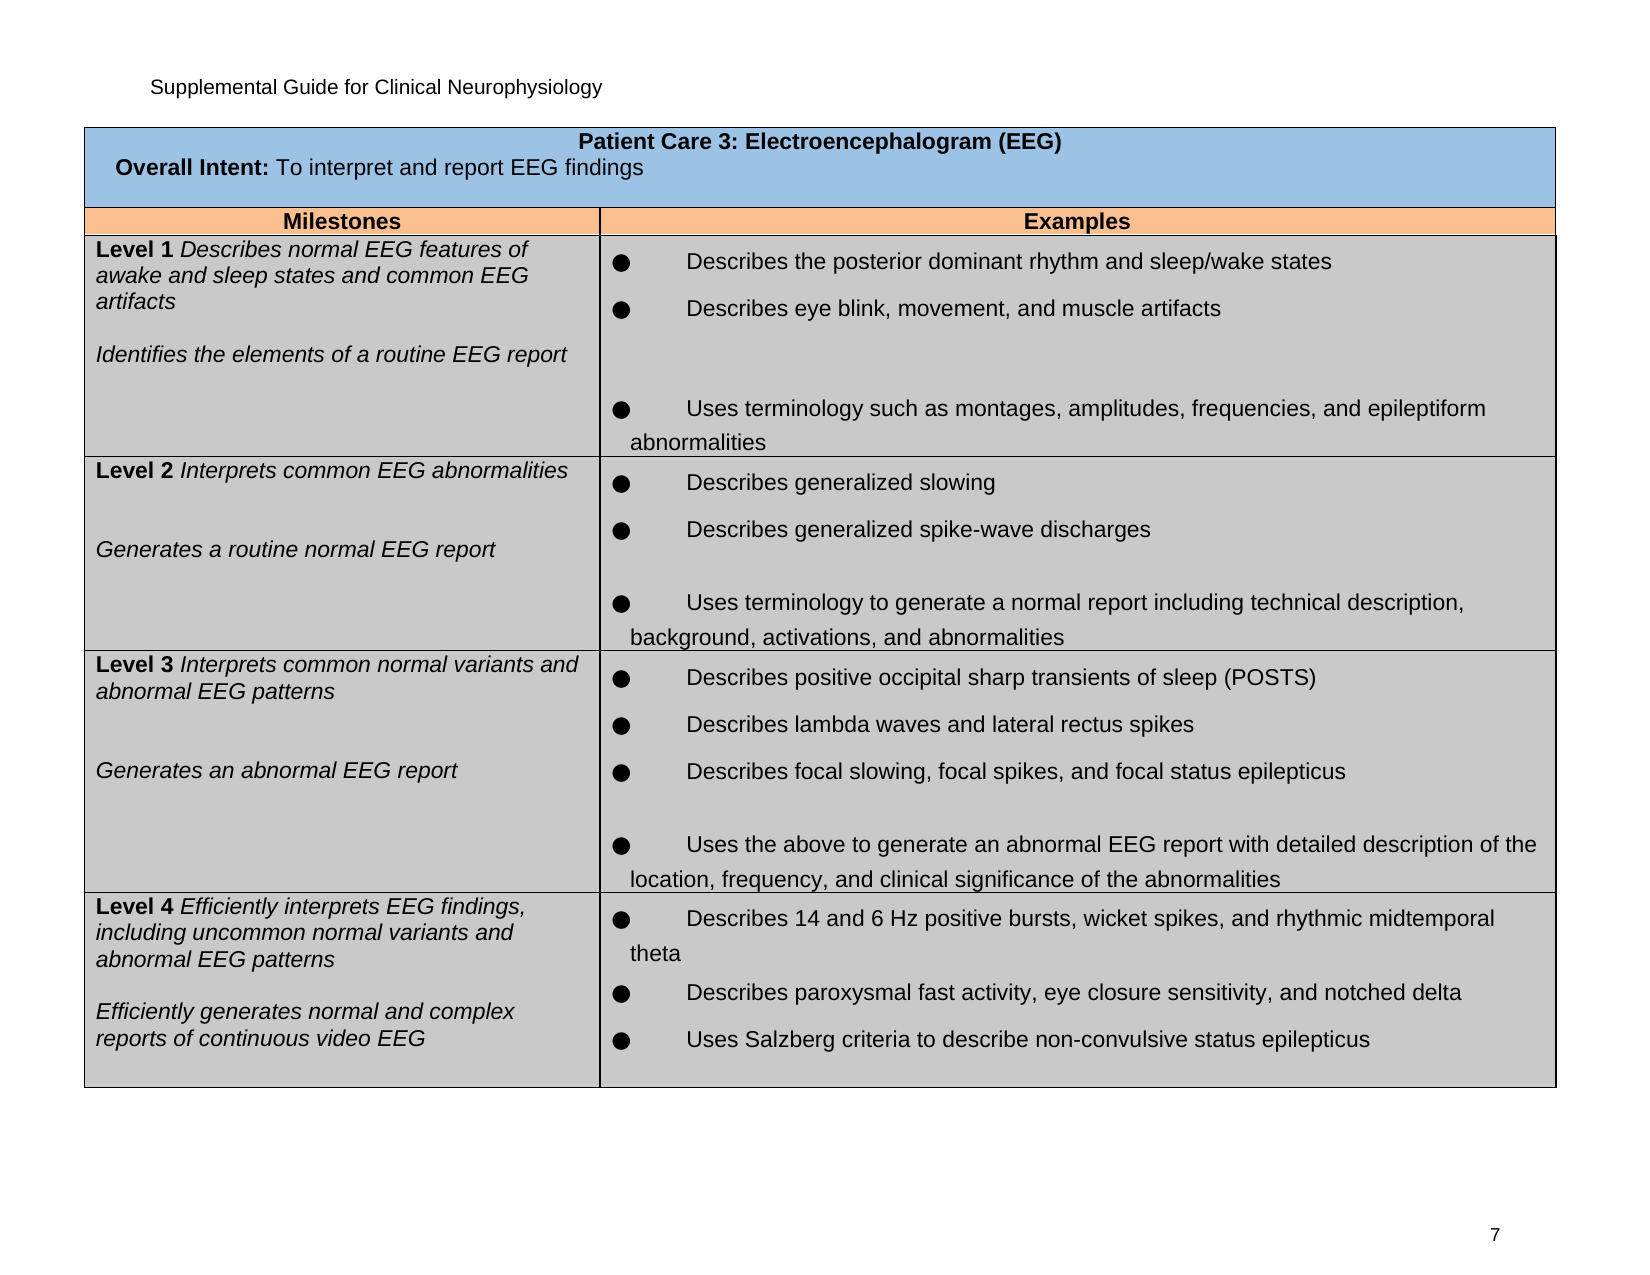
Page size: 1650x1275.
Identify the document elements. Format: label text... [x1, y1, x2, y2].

table_cell Milestones [85, 208, 599, 234]
table_header Patient Care 3: Electroencephalogram (EEG) Overall Intent: To interpret and report EEG findings [85, 128, 1555, 207]
table_cell Examples [601, 208, 1555, 234]
table_cell Describes positive occipital sharp transients of sleep (POSTS) Describes lambda waves and lateral rectus spikes Describes focal slowing, focal spikes, and focal status epilepticus Uses the above to generate an abnormal EEG report with detailed description of the location, frequency, and clinical significance of the abnormalities [601, 651, 1555, 892]
table_cell Describes generalized slowing Describes generalized spike-wave discharges Uses terminology to generate a normal report including technical description, background, activations, and abnormalities [601, 457, 1555, 650]
table_cell Level 1 Describes normal EEG features of awake and sleep states and common EEG artifacts Identifies the elements of a routine EEG report [85, 236, 599, 456]
table_cell Level 2 Interprets common EEG abnormalities Generates a routine normal EEG report [85, 457, 599, 650]
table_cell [601, 893, 1555, 1087]
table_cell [85, 893, 599, 1087]
table_cell Level 3 Interprets common normal variants and abnormal EEG patterns Generates an abnormal EEG report [85, 651, 599, 892]
table_cell Describes the posterior dominant rhythm and sleep/wake states Describes eye blink, movement, and muscle artifacts Uses terminology such as montages, amplitudes, frequencies, and epileptiform abnormalities [601, 236, 1555, 456]
